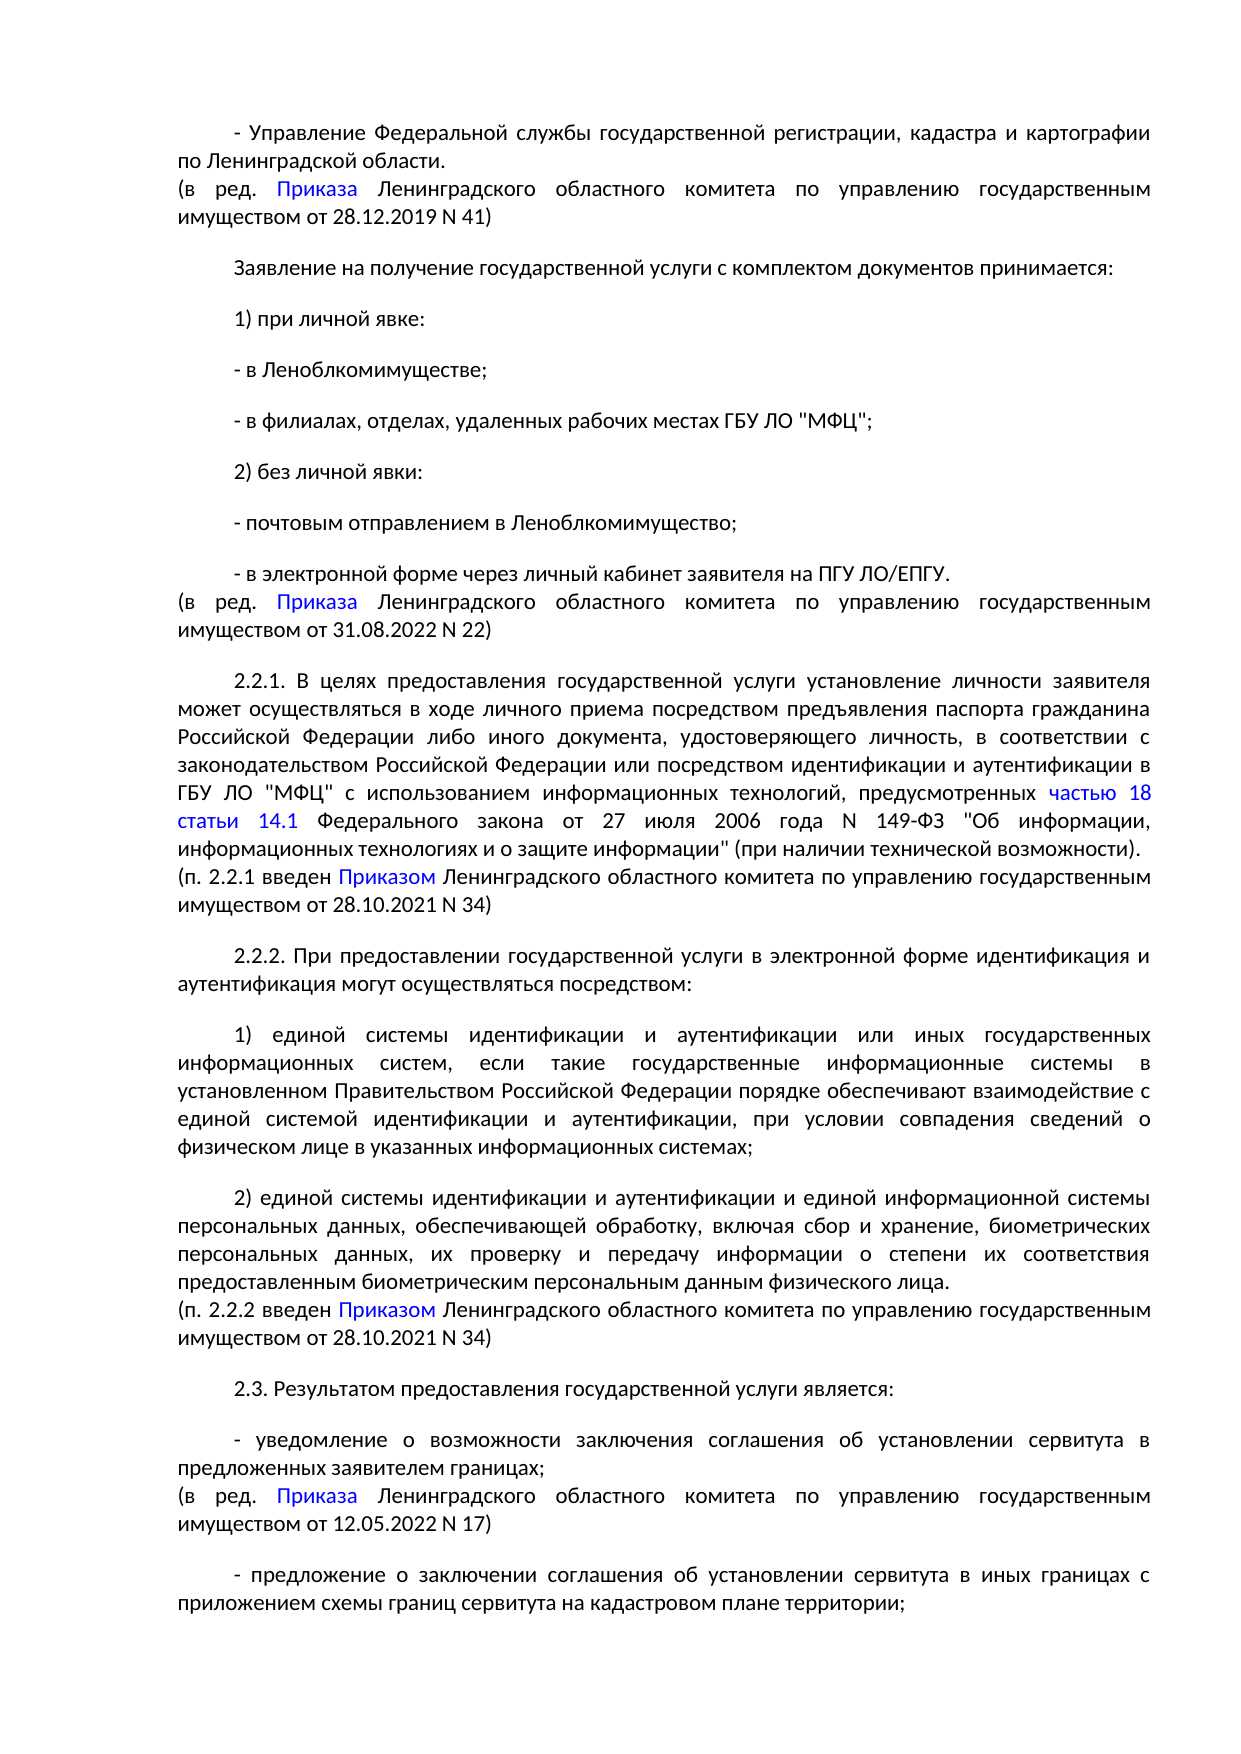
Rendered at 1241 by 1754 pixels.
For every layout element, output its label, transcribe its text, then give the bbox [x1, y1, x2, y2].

text 2.3. Результатом предоставления государственной услуги является: [177, 1374, 1152, 1402]
text (в ред. Приказа Ленинградского областного комитета по управлению государственным имуществом от 31.08.2022 N 22) [177, 587, 1152, 643]
text - в Леноблкомимуществе; [177, 355, 1152, 383]
text (п. 2.2.2 введен Приказом Ленинградского областного комитета по управлению государственным имуществом от 28.10.2021 N 34) [177, 1295, 1152, 1351]
text 1) единой системы идентификации и аутентификации или иных государственных информационных систем, если такие государственные информационные системы в установленном Правительством Российской Федерации порядке обеспечивают взаимодействие с единой системой идентификации и аутентификации, при условии совпадения сведений о физическом лице в указанных информационных системах; [177, 1020, 1152, 1160]
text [177, 174, 1152, 230]
text 2.2.2. При предоставлении государственной услуги в электронной форме идентификация и аутентификация могут осуществляться посредством: [177, 941, 1152, 997]
text 2) единой системы идентификации и аутентификации и единой информационной системы персональных данных, обеспечивающей обработку, включая сбор и хранение, биометрических персональных данных, их проверку и передачу информации о степени их соответствия предоставленным биометрическим персональным данным физического лица. [177, 1183, 1152, 1295]
text - уведомление о возможности заключения соглашения об установлении сервитута в предложенных заявителем границах; [177, 1425, 1152, 1481]
text - в электронной форме через личный кабинет заявителя на ПГУ ЛО/ЕПГУ. [177, 559, 1152, 587]
text - Управление Федеральной службы государственной регистрации, кадастра и картографии по Ленинградской области. [177, 118, 1152, 174]
text 2.2.1. В целях предоставления государственной услуги установление личности заявителя может осуществляться в ходе личного приема посредством предъявления паспорта гражданина Российской Федерации либо иного документа, удостоверяющего личность, в соответствии с законодательством Российской Федерации или посредством идентификации и аутентификации в ГБУ ЛО "МФЦ" с использованием информационных технологий, предусмотренных частью 18 статьи 14.1 Федерального закона от 27 июля 2006 года N 149-ФЗ "Об информации, информационных технологиях и о защите информации" (при наличии технической возможности). [177, 666, 1152, 862]
text - в филиалах, отделах, удаленных рабочих местах ГБУ ЛО "МФЦ"; [177, 406, 1152, 434]
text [177, 1481, 1152, 1537]
text 2) без личной явки: [177, 457, 1152, 485]
text - почтовым отправлением в Леноблкомимущество; [177, 508, 1152, 536]
text Заявление на получение государственной услуги с комплектом документов принимается: [177, 253, 1152, 281]
text (п. 2.2.1 введен Приказом Ленинградского областного комитета по управлению государственным имуществом от 28.10.2021 N 34) [177, 862, 1152, 918]
text 1) при личной явке: [177, 304, 1152, 332]
text - предложение о заключении соглашения об установлении сервитута в иных границах с приложением схемы границ сервитута на кадастровом плане территории; [177, 1560, 1152, 1616]
